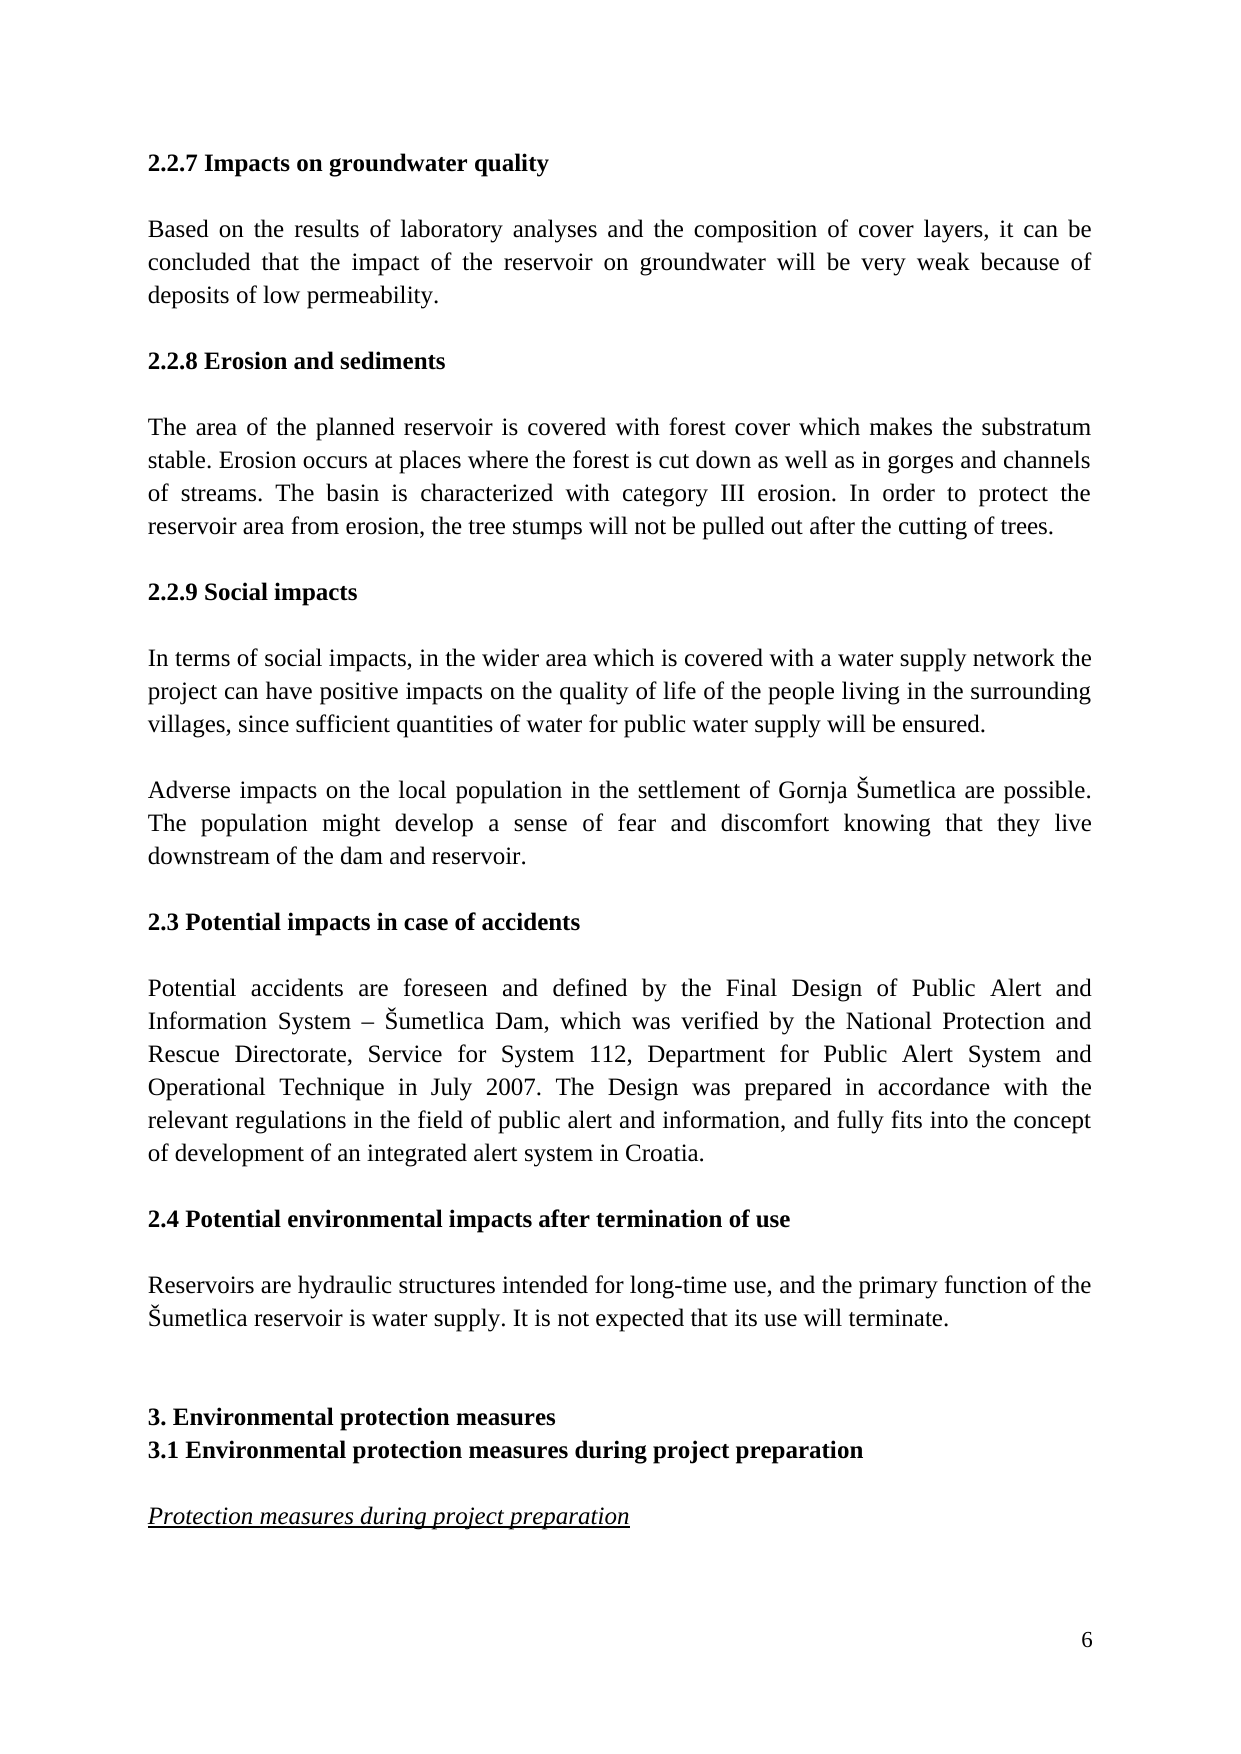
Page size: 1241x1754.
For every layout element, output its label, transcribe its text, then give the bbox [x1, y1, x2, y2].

text 2.4 Potential environmental impacts after termination of use [148, 1204, 1093, 1233]
text 2.2.7 Impacts on groundwater quality [148, 148, 1093, 176]
text The area of the planned reservoir is covered with forest cover which makes the substratum stable. Erosion occurs at places where the forest is cut down as well as in gorges and channels of streams. The basin is characterized with category III erosion. In order to protect the reservoir area from erosion, the tree stumps will not be pulled out after the cutting of trees. [148, 412, 1093, 539]
text In terms of social impacts, in the wider area which is covered with a water supply network the project can have positive impacts on the quality of life of the people living in the surrounding villages, since sufficient quantities of water for public water supply will be ensured. [148, 643, 1093, 738]
text 2.3 Potential impacts in case of accidents [148, 907, 1093, 936]
text 2.2.9 Social impacts [148, 577, 1093, 606]
text Reservoirs are hydraulic structures intended for long-time use, and the primary function of the Šumetlica reservoir is water supply. It is not expected that its use will terminate. [148, 1270, 1093, 1332]
text 2.2.8 Erosion and sediments [148, 346, 1093, 374]
text Adverse impacts on the local population in the settlement of Gornja Šumetlica are possible. The population might develop a sense of fear and discomfort knowing that they live downstream of the dam and reservoir. [148, 775, 1093, 870]
text Potential accidents are foreseen and defined by the Final Design of Public Alert and Information System – Šumetlica Dam, which was verified by the National Protection and Rescue Directorate, Service for System 112, Department for Public Alert System and Operational Technique in July 2007. The Design was prepared in accordance with the relevant regulations in the field of public alert and information, and fully fits into the concept of development of an integrated alert system in Croatia. [148, 973, 1093, 1167]
text 3.1 Environmental protection measures during project preparation [148, 1435, 1093, 1464]
text Based on the results of laboratory analyses and the composition of cover layers, it can be concluded that the impact of the reservoir on groundwater will be very weak because of deposits of low permeability. [148, 214, 1093, 308]
text Protection measures during project preparation [148, 1501, 1093, 1530]
text 3. Environmental protection measures [148, 1402, 1093, 1431]
